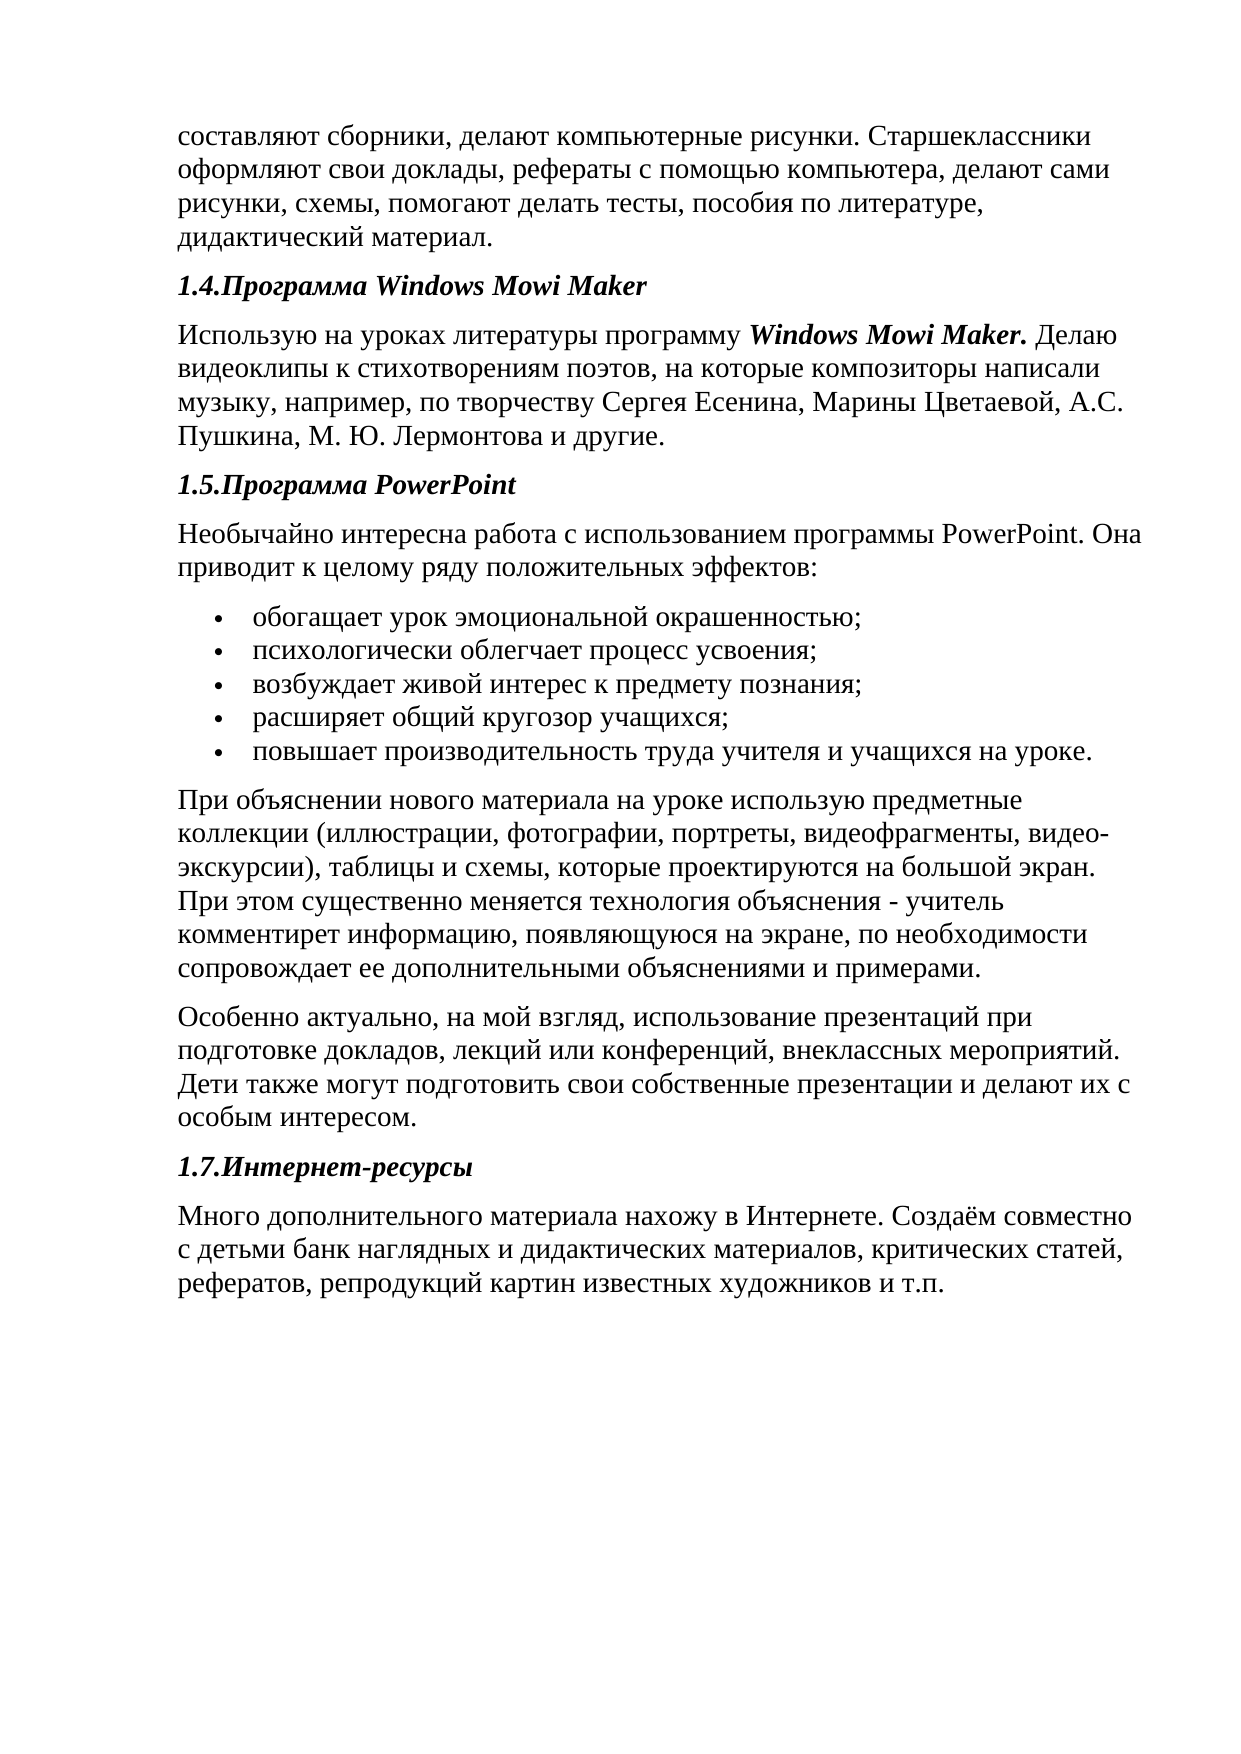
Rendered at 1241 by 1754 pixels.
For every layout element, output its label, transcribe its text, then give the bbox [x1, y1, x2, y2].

text 1.7.Интернет-ресурсы [177, 1149, 1152, 1182]
list обогащает урок эмоциональной окрашенностью; [215, 599, 1152, 632]
text Необычайно интересна работа с использованием программы PowerPoint. Она приводит к целому ряду положительных эффектов: [177, 516, 1152, 583]
text 1.5.Программа PowerPoint [177, 467, 1152, 500]
list психологически облегчает процесс усвоения; [215, 632, 1152, 666]
list возбуждает живой интерес к предмету познания; [215, 666, 1152, 699]
text 1.4.Программа Windows Mowi Maker [177, 268, 1152, 301]
list расширяет общий кругозор учащихся; [215, 699, 1152, 733]
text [177, 118, 1152, 252]
text Особенно актуально, на мой взгляд, использование презентаций при подготовке докладов, лекций или конференций, внеклассных мероприятий. Дети также могут подготовить свои собственные презентации и делают их с особым интересом. [177, 999, 1152, 1133]
text При объяснении нового материала на уроке использую предметные коллекции (иллюстрации, фотографии, портреты, видеофрагменты, видео-экскурсии), таблицы и схемы, которые проектируются на большой экран. При этом существенно меняется технология объяснения - учитель комментирет информацию, появляющуюся на экране, по необходимости сопровождает ее дополнительными объяснениями и примерами. [177, 782, 1152, 983]
text Использую на уроках литературы программу Windows Mowi Maker. Делаю видеоклипы к стихотворениям поэтов, на которые композиторы написали музыку, например, по творчеству Сергея Есенина, Марины Цветаевой, А.С. Пушкина, М. Ю. Лермонтова и другие. [177, 317, 1152, 451]
list повышает производительность труда учителя и учащихся на уроке. [215, 733, 1152, 766]
text Много дополнительного материала нахожу в Интернете. Создаём совместно с детьми банк наглядных и дидактических материалов, критических статей, рефератов, репродукций картин известных художников и т.п. [177, 1198, 1152, 1298]
